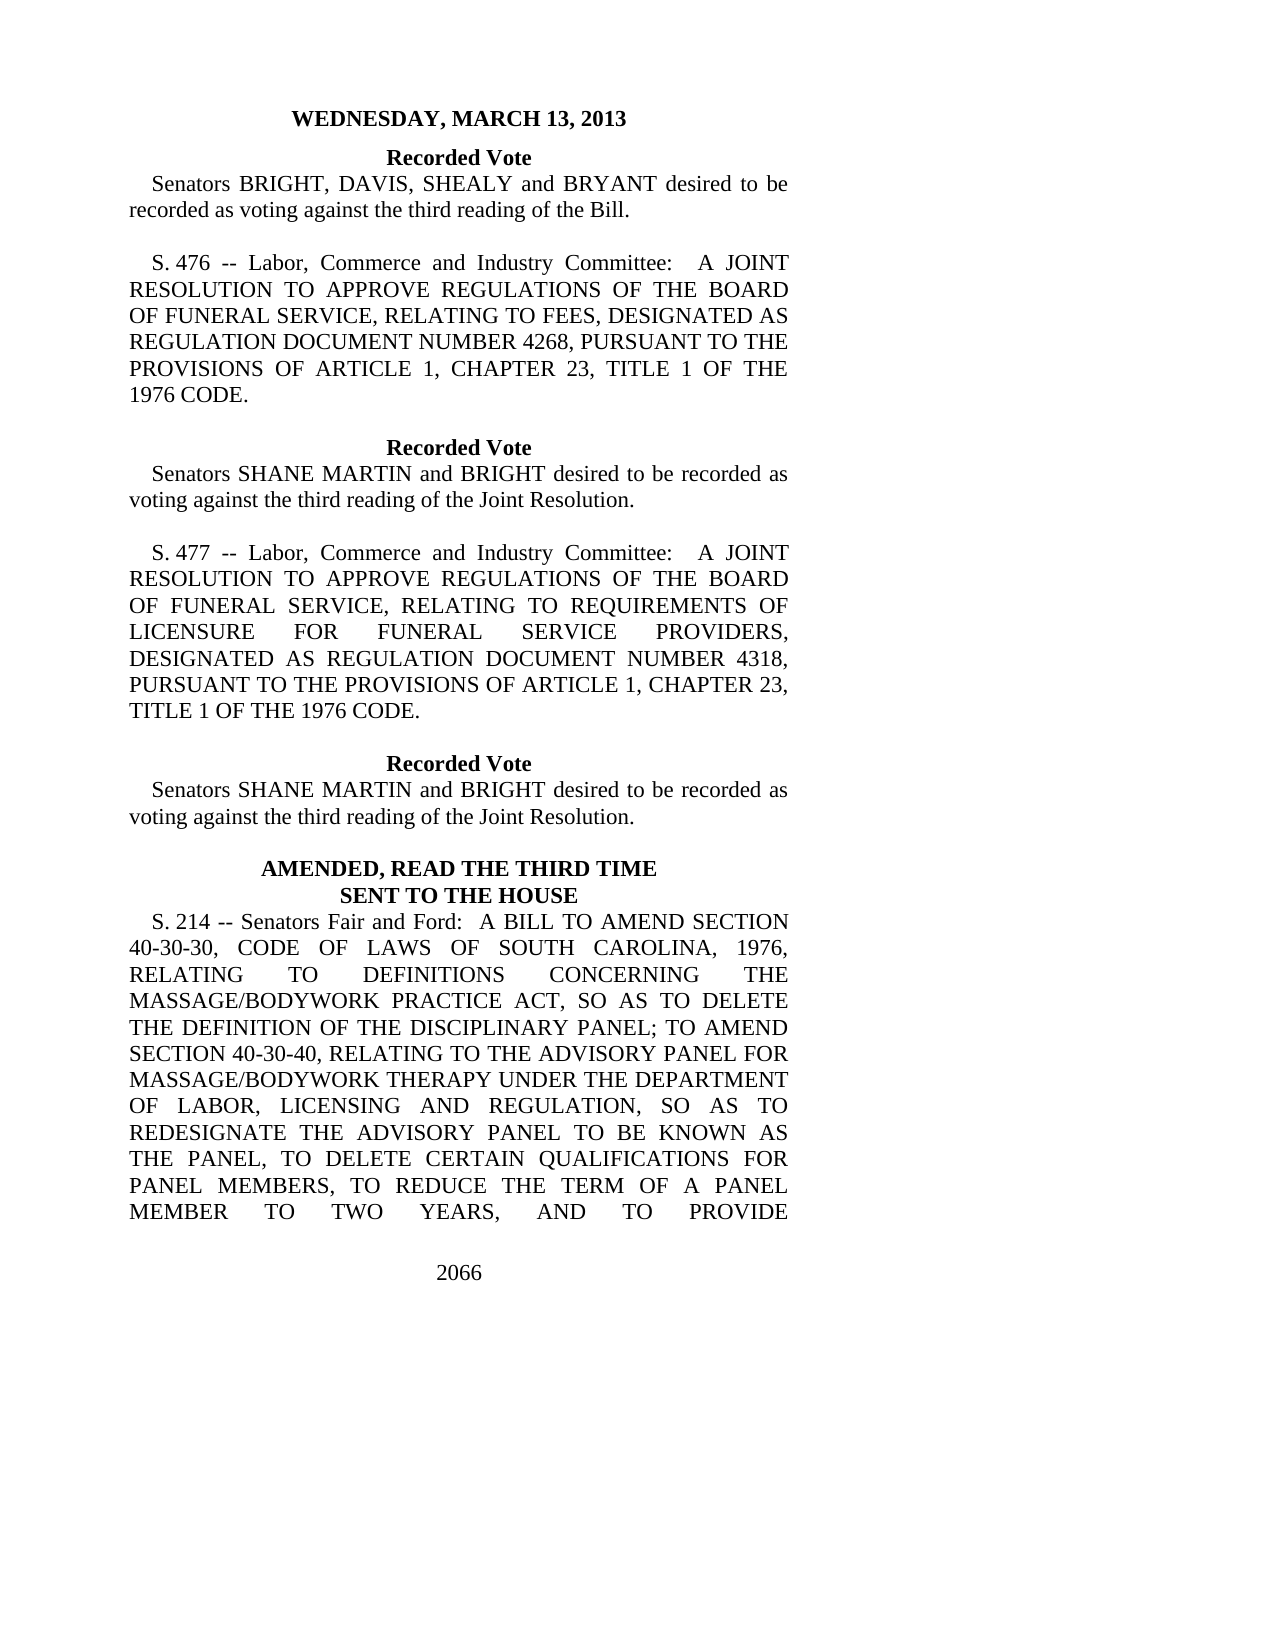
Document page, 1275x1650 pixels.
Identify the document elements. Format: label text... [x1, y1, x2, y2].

text S. 477 -- Labor, Commerce and Industry Committee: A JOINT RESOLUTION TO APPROVE REGULATIONS OF THE BOARD OF FUNERAL SERVICE, RELATING TO REQUIREMENTS OF LICENSURE FOR FUNERAL SERVICE PROVIDERS, DESIGNATED AS REGULATION DOCUMENT NUMBER 4318, PURSUANT TO THE PROVISIONS OF ARTICLE 1, CHAPTER 23, TITLE 1 OF THE 1976 CODE. [129, 539, 789, 724]
text Senators BRIGHT, DAVIS, SHEALY and BRYANT desired to be recorded as voting against the third reading of the Bill. [129, 170, 789, 223]
text Recorded Vote [129, 144, 789, 170]
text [129, 908, 789, 1224]
text Senators SHANE MARTIN and BRIGHT desired to be recorded as voting against the third reading of the Joint Resolution. [129, 776, 789, 829]
text Recorded Vote [129, 750, 789, 776]
text SENT TO THE HOUSE [129, 882, 789, 908]
text Recorded Vote [129, 434, 789, 460]
text S. 476 -- Labor, Commerce and Industry Committee: A JOINT RESOLUTION TO APPROVE REGULATIONS OF THE BOARD OF FUNERAL SERVICE, RELATING TO FEES, DESIGNATED AS REGULATION DOCUMENT NUMBER 4268, PURSUANT TO THE PROVISIONS OF ARTICLE 1, CHAPTER 23, TITLE 1 OF THE 1976 CODE. [129, 249, 789, 407]
text AMENDED, READ THE THIRD TIME [129, 855, 789, 882]
text Senators SHANE MARTIN and BRIGHT desired to be recorded as voting against the third reading of the Joint Resolution. [129, 460, 789, 513]
